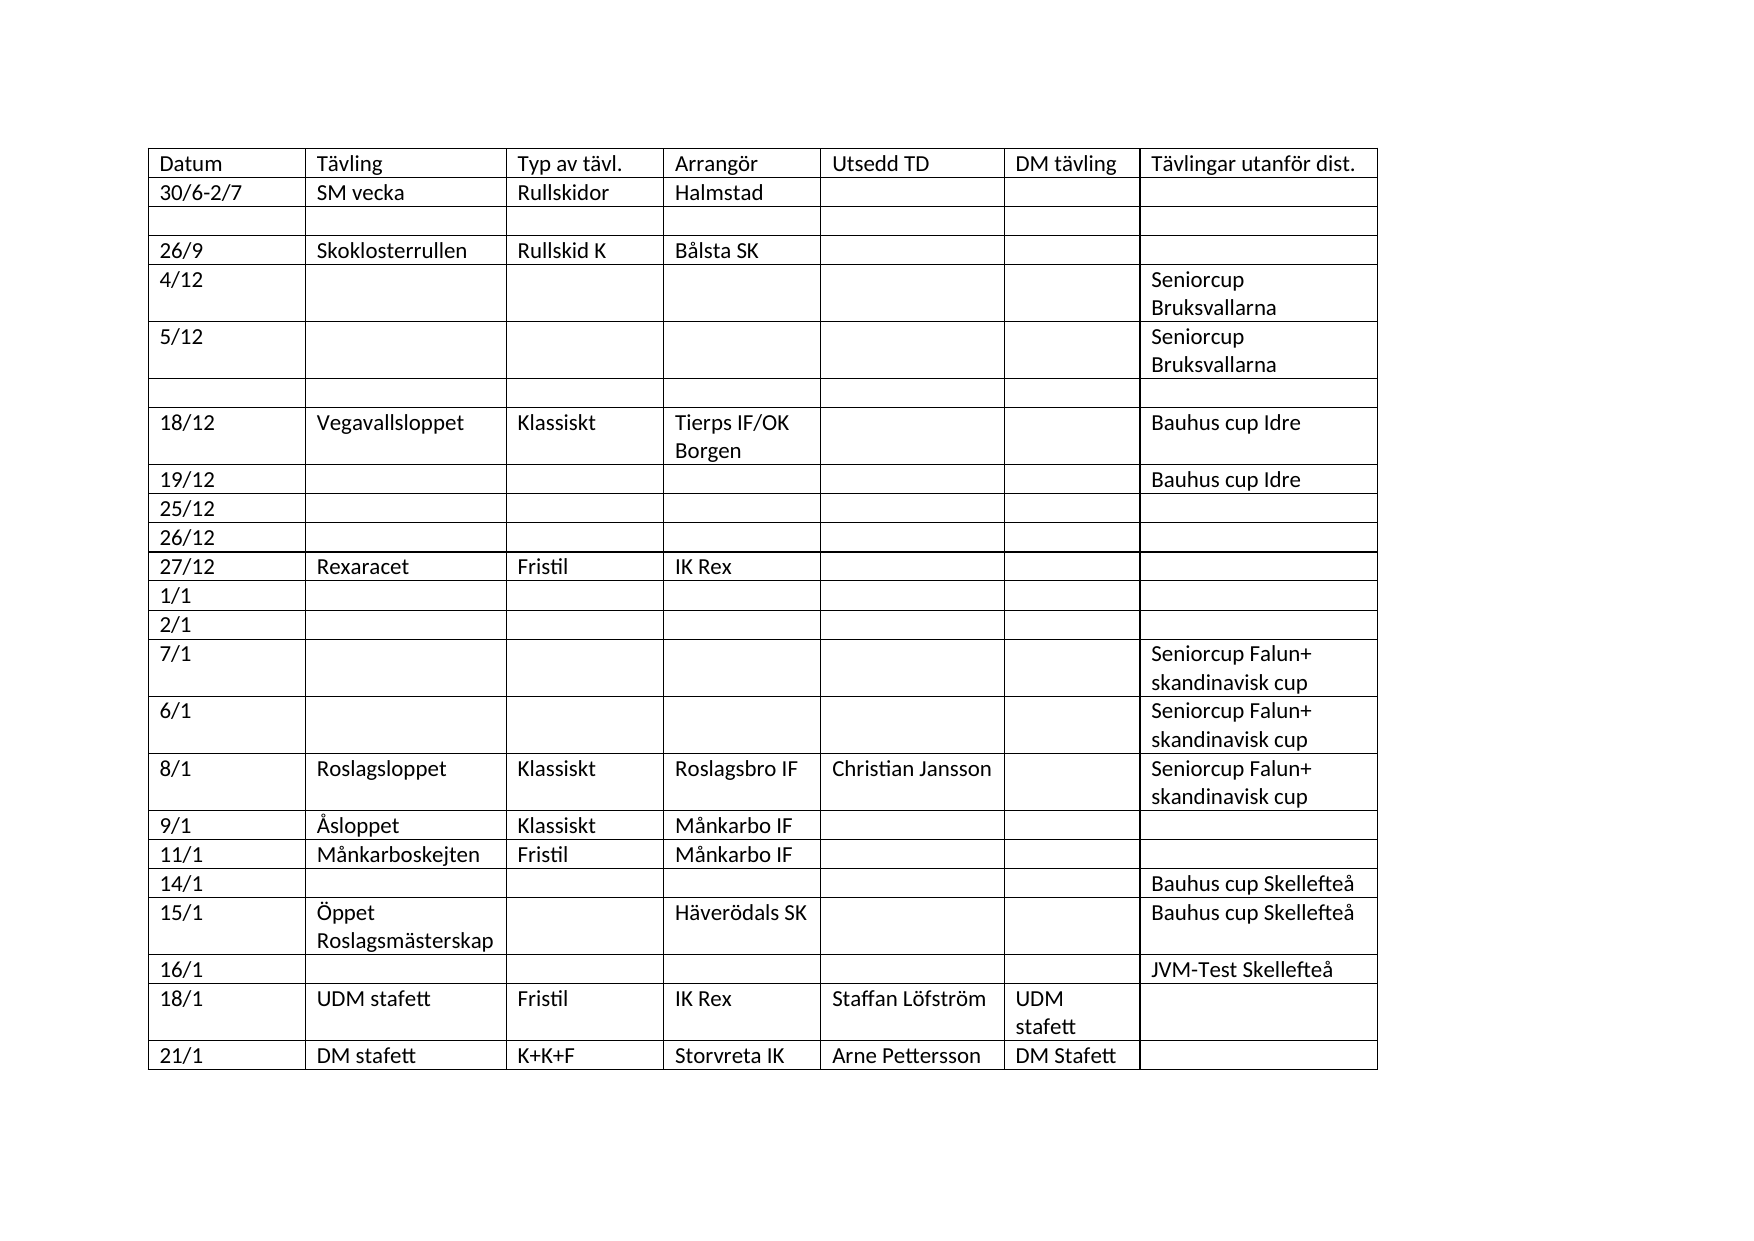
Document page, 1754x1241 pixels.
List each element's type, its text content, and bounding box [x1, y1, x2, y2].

table_cell Rexaracet [306, 553, 506, 580]
table_cell [306, 581, 506, 609]
table_cell [1005, 955, 1139, 983]
table_cell [664, 265, 820, 321]
table_cell 8/1 [149, 754, 305, 810]
table_cell Bauhus cup Idre [1141, 465, 1377, 493]
table_cell [507, 523, 663, 551]
table_cell [1005, 898, 1139, 954]
table_cell Öppet Roslagsmästerskap [306, 898, 506, 954]
table_cell [507, 611, 663, 638]
table_cell 16/1 [149, 955, 305, 983]
table_cell [821, 207, 1004, 235]
table_cell Fristil [507, 553, 663, 580]
table_cell [821, 408, 1004, 464]
table_cell [306, 697, 506, 753]
table_cell [1005, 697, 1139, 753]
table_cell Seniorcup Bruksvallarna [1141, 322, 1377, 378]
table_cell [1005, 265, 1139, 321]
table_cell Klassiskt [507, 408, 663, 464]
table_cell [664, 640, 820, 696]
table_cell [821, 379, 1004, 407]
table_cell [306, 207, 506, 235]
table_cell Bauhus cup Skellefteå [1141, 898, 1377, 954]
table_cell 21/1 [149, 1041, 305, 1069]
table_cell 18/12 [149, 408, 305, 464]
table_cell [821, 581, 1004, 609]
table_cell 4/12 [149, 265, 305, 321]
table_cell 18/1 [149, 984, 305, 1040]
table_cell [1005, 494, 1139, 522]
table_cell Skoklosterrullen [306, 236, 506, 264]
table_cell [507, 465, 663, 493]
table_cell Seniorcup Falun+ skandinavisk cup [1141, 754, 1377, 810]
table_cell [664, 611, 820, 638]
table_header Tävlingar utanför dist. [1141, 149, 1377, 177]
table_cell [821, 523, 1004, 551]
table_header Tävling [306, 149, 506, 177]
table_cell K+K+F [507, 1041, 663, 1069]
table_cell Roslagsloppet [306, 754, 506, 810]
table_cell [664, 581, 820, 609]
table_cell Rullskid K [507, 236, 663, 264]
table_cell Seniorcup Bruksvallarna [1141, 265, 1377, 321]
table_cell UDM stafett [306, 984, 506, 1040]
table_cell [821, 840, 1004, 868]
table_cell [1005, 869, 1139, 897]
table_cell 5/12 [149, 322, 305, 378]
table_cell [1005, 840, 1139, 868]
table_cell [1005, 523, 1139, 551]
table_header Typ av tävl. [507, 149, 663, 177]
table_cell [821, 869, 1004, 897]
table_cell [1141, 207, 1377, 235]
table_cell Månkarbo IF [664, 811, 820, 839]
table_cell [664, 379, 820, 407]
table_cell [821, 697, 1004, 753]
table_cell [1141, 178, 1377, 206]
table_cell [1005, 640, 1139, 696]
table_cell [507, 379, 663, 407]
table_header Arrangör [664, 149, 820, 177]
table_cell [507, 494, 663, 522]
table_cell [306, 955, 506, 983]
table_cell Fristil [507, 840, 663, 868]
table_cell Arne Pettersson [821, 1041, 1004, 1069]
table_cell [664, 523, 820, 551]
table_cell [1005, 178, 1139, 206]
table_cell [821, 265, 1004, 321]
table_cell IK Rex [664, 553, 820, 580]
table_cell [821, 611, 1004, 638]
table_cell Bauhus cup Skellefteå [1141, 869, 1377, 897]
table_header Utsedd TD [821, 149, 1004, 177]
table_cell [1005, 379, 1139, 407]
table_cell Christian Jansson [821, 754, 1004, 810]
table_cell [664, 955, 820, 983]
table_cell [664, 494, 820, 522]
table_header DM tävling [1005, 149, 1139, 177]
table_cell [1005, 465, 1139, 493]
table_cell [306, 465, 506, 493]
table_cell [1005, 754, 1139, 810]
table_cell Klassiskt [507, 754, 663, 810]
table_cell [1005, 811, 1139, 839]
table_cell 25/12 [149, 494, 305, 522]
table_cell [1141, 553, 1377, 580]
table_cell [821, 322, 1004, 378]
table_cell 19/12 [149, 465, 305, 493]
table_cell Klassiskt [507, 811, 663, 839]
table_cell [821, 465, 1004, 493]
table_cell [664, 207, 820, 235]
table_cell [1141, 984, 1377, 1040]
table_cell [1005, 207, 1139, 235]
table_cell [1005, 408, 1139, 464]
table_cell [1141, 494, 1377, 522]
table_cell Roslagsbro IF [664, 754, 820, 810]
table_cell [507, 869, 663, 897]
table_cell [1005, 553, 1139, 580]
table_cell Staffan Löfström [821, 984, 1004, 1040]
table_cell [1005, 236, 1139, 264]
table_cell DM stafett [306, 1041, 506, 1069]
table_cell [306, 322, 506, 378]
table_cell 6/1 [149, 697, 305, 753]
table_cell UDM stafett [1005, 984, 1139, 1040]
table_cell Häverödals SK [664, 898, 820, 954]
table_cell [821, 178, 1004, 206]
table_cell [1141, 379, 1377, 407]
table_cell [507, 581, 663, 609]
table_cell [507, 697, 663, 753]
table_cell [1141, 840, 1377, 868]
table_cell [1141, 236, 1377, 264]
table_cell [507, 265, 663, 321]
table_cell [821, 494, 1004, 522]
table_cell [1005, 322, 1139, 378]
table_cell Seniorcup Falun+ skandinavisk cup [1141, 640, 1377, 696]
table_cell Seniorcup Falun+ skandinavisk cup [1141, 697, 1377, 753]
table_cell [1141, 581, 1377, 609]
table_cell Halmstad [664, 178, 820, 206]
table_cell Bålsta SK [664, 236, 820, 264]
table_cell [821, 955, 1004, 983]
table_cell Storvreta IK [664, 1041, 820, 1069]
table_cell [821, 898, 1004, 954]
table_cell [821, 236, 1004, 264]
table_cell [664, 465, 820, 493]
table_cell Bauhus cup Idre [1141, 408, 1377, 464]
table_cell [507, 640, 663, 696]
table_cell 7/1 [149, 640, 305, 696]
table_cell [664, 322, 820, 378]
table_cell [306, 523, 506, 551]
table_cell 30/6-2/7 [149, 178, 305, 206]
table_cell Fristil [507, 984, 663, 1040]
table_cell [306, 611, 506, 638]
table_cell SM vecka [306, 178, 506, 206]
table_cell [821, 640, 1004, 696]
table_cell JVM-Test Skellefteå [1141, 955, 1377, 983]
table_cell 2/1 [149, 611, 305, 638]
table_cell [1141, 523, 1377, 551]
table_cell [1005, 611, 1139, 638]
table_cell [306, 265, 506, 321]
table_cell Vegavallsloppet [306, 408, 506, 464]
table_cell DM Stafett [1005, 1041, 1139, 1069]
table_cell 15/1 [149, 898, 305, 954]
table_cell 9/1 [149, 811, 305, 839]
table_cell [1141, 611, 1377, 638]
table_cell [306, 379, 506, 407]
table_cell 1/1 [149, 581, 305, 609]
table_cell 26/12 [149, 523, 305, 551]
table_cell [507, 955, 663, 983]
table_cell [1141, 811, 1377, 839]
table_cell [664, 869, 820, 897]
table_cell [821, 553, 1004, 580]
table_cell [507, 207, 663, 235]
table_cell [507, 898, 663, 954]
table_cell [149, 207, 305, 235]
table_cell [821, 811, 1004, 839]
table_cell Åsloppet [306, 811, 506, 839]
table_cell Rullskidor [507, 178, 663, 206]
table_cell Tierps IF/OK Borgen [664, 408, 820, 464]
table_cell [507, 322, 663, 378]
table_cell [306, 869, 506, 897]
table_header Datum [149, 149, 305, 177]
table_cell [1005, 581, 1139, 609]
table_cell [149, 379, 305, 407]
table_cell 27/12 [149, 553, 305, 580]
table_cell Månkarbo IF [664, 840, 820, 868]
table_cell [306, 494, 506, 522]
table_cell [306, 640, 506, 696]
table_cell 11/1 [149, 840, 305, 868]
table_cell Månkarboskejten [306, 840, 506, 868]
table_cell 14/1 [149, 869, 305, 897]
table_cell [664, 697, 820, 753]
table_cell [1141, 1041, 1377, 1069]
table_cell IK Rex [664, 984, 820, 1040]
table_cell 26/9 [149, 236, 305, 264]
